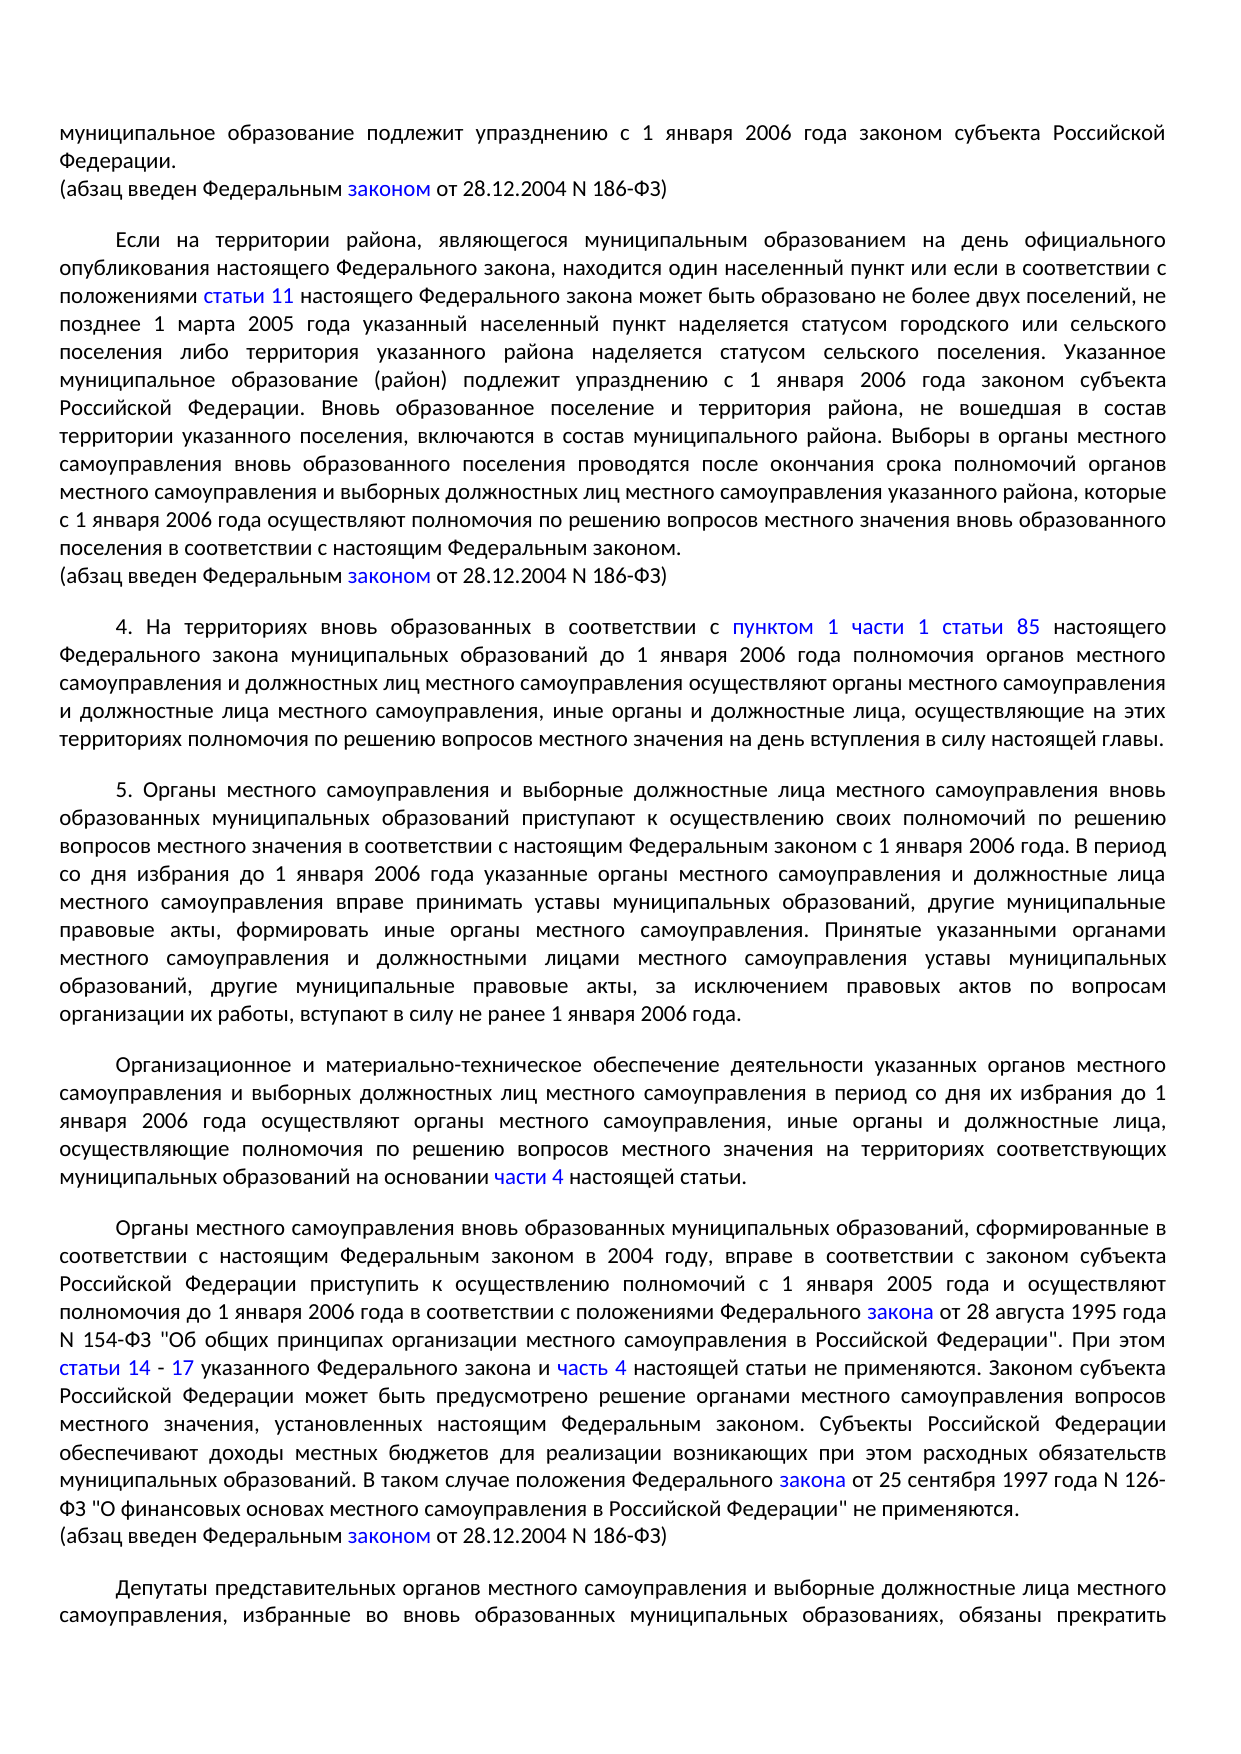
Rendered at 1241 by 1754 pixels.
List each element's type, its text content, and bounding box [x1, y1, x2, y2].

text Организационное и материально-техническое обеспечение деятельности указанных органов местного самоуправления и выборных должностных лиц местного самоуправления в период со дня их избрания до 1 января 2006 года осуществляют органы местного самоуправления, иные органы и должностные лица, осуществляющие полномочия по решению вопросов местного значения на территориях соответствующих муниципальных образований на основании части 4 настоящей статьи. [59, 1050, 1166, 1191]
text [59, 118, 1166, 174]
text 4. На территориях вновь образованных в соответствии с пунктом 1 части 1 статьи 85 настоящего Федерального закона муниципальных образований до 1 января 2006 года полномочия органов местного самоуправления и должностных лиц местного самоуправления осуществляют органы местного самоуправления и должностные лица местного самоуправления, иные органы и должностные лица, осуществляющие на этих территориях полномочия по решению вопросов местного значения на день вступления в силу настоящей главы. [59, 612, 1166, 752]
text Если на территории района, являющегося муниципальным образованием на день официального опубликования настоящего Федерального закона, находится один населенный пункт или если в соответствии с положениями статьи 11 настоящего Федерального закона может быть образовано не более двух поселений, не позднее 1 марта 2005 года указанный населенный пункт наделяется статусом городского или сельского поселения либо территория указанного района наделяется статусом сельского поселения. Указанное муниципальное образование (район) подлежит упразднению с 1 января 2006 года законом субъекта Российской Федерации. Вновь образованное поселение и территория района, не вошедшая в состав территории указанного поселения, включаются в состав муниципального района. Выборы в органы местного самоуправления вновь образованного поселения проводятся после окончания срока полномочий органов местного самоуправления и выборных должностных лиц местного самоуправления указанного района, которые с 1 января 2006 года осуществляют полномочия по решению вопросов местного значения вновь образованного поселения в соответствии с настоящим Федеральным законом. [59, 225, 1166, 561]
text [59, 1573, 1166, 1629]
text (абзац введен Федеральным законом от 28.12.2004 N 186-ФЗ) [59, 174, 1166, 202]
text Органы местного самоуправления вновь образованных муниципальных образований, сформированные в соответствии с настоящим Федеральным законом в 2004 году, вправе в соответствии с законом субъекта Российской Федерации приступить к осуществлению полномочий с 1 января 2005 года и осуществляют полномочия до 1 января 2006 года в соответствии с положениями Федерального закона от 28 августа 1995 года N 154-ФЗ "Об общих принципах организации местного самоуправления в Российской Федерации". При этом статьи 14 - 17 указанного Федерального закона и часть 4 настоящей статьи не применяются. Законом субъекта Российской Федерации может быть предусмотрено решение органами местного самоуправления вопросов местного значения, установленных настоящим Федеральным законом. Субъекты Российской Федерации обеспечивают доходы местных бюджетов для реализации возникающих при этом расходных обязательств муниципальных образований. В таком случае положения Федерального закона от 25 сентября 1997 года N 126-ФЗ "О финансовых основах местного самоуправления в Российской Федерации" не применяются. [59, 1213, 1166, 1522]
text (абзац введен Федеральным законом от 28.12.2004 N 186-ФЗ) [59, 561, 1166, 589]
text 5. Органы местного самоуправления и выборные должностные лица местного самоуправления вновь образованных муниципальных образований приступают к осуществлению своих полномочий по решению вопросов местного значения в соответствии с настоящим Федеральным законом с 1 января 2006 года. В период со дня избрания до 1 января 2006 года указанные органы местного самоуправления и должностные лица местного самоуправления вправе принимать уставы муниципальных образований, другие муниципальные правовые акты, формировать иные органы местного самоуправления. Принятые указанными органами местного самоуправления и должностными лицами местного самоуправления уставы муниципальных образований, другие муниципальные правовые акты, за исключением правовых актов по вопросам организации их работы, вступают в силу не ранее 1 января 2006 года. [59, 775, 1166, 1027]
text (абзац введен Федеральным законом от 28.12.2004 N 186-ФЗ) [59, 1522, 1166, 1550]
